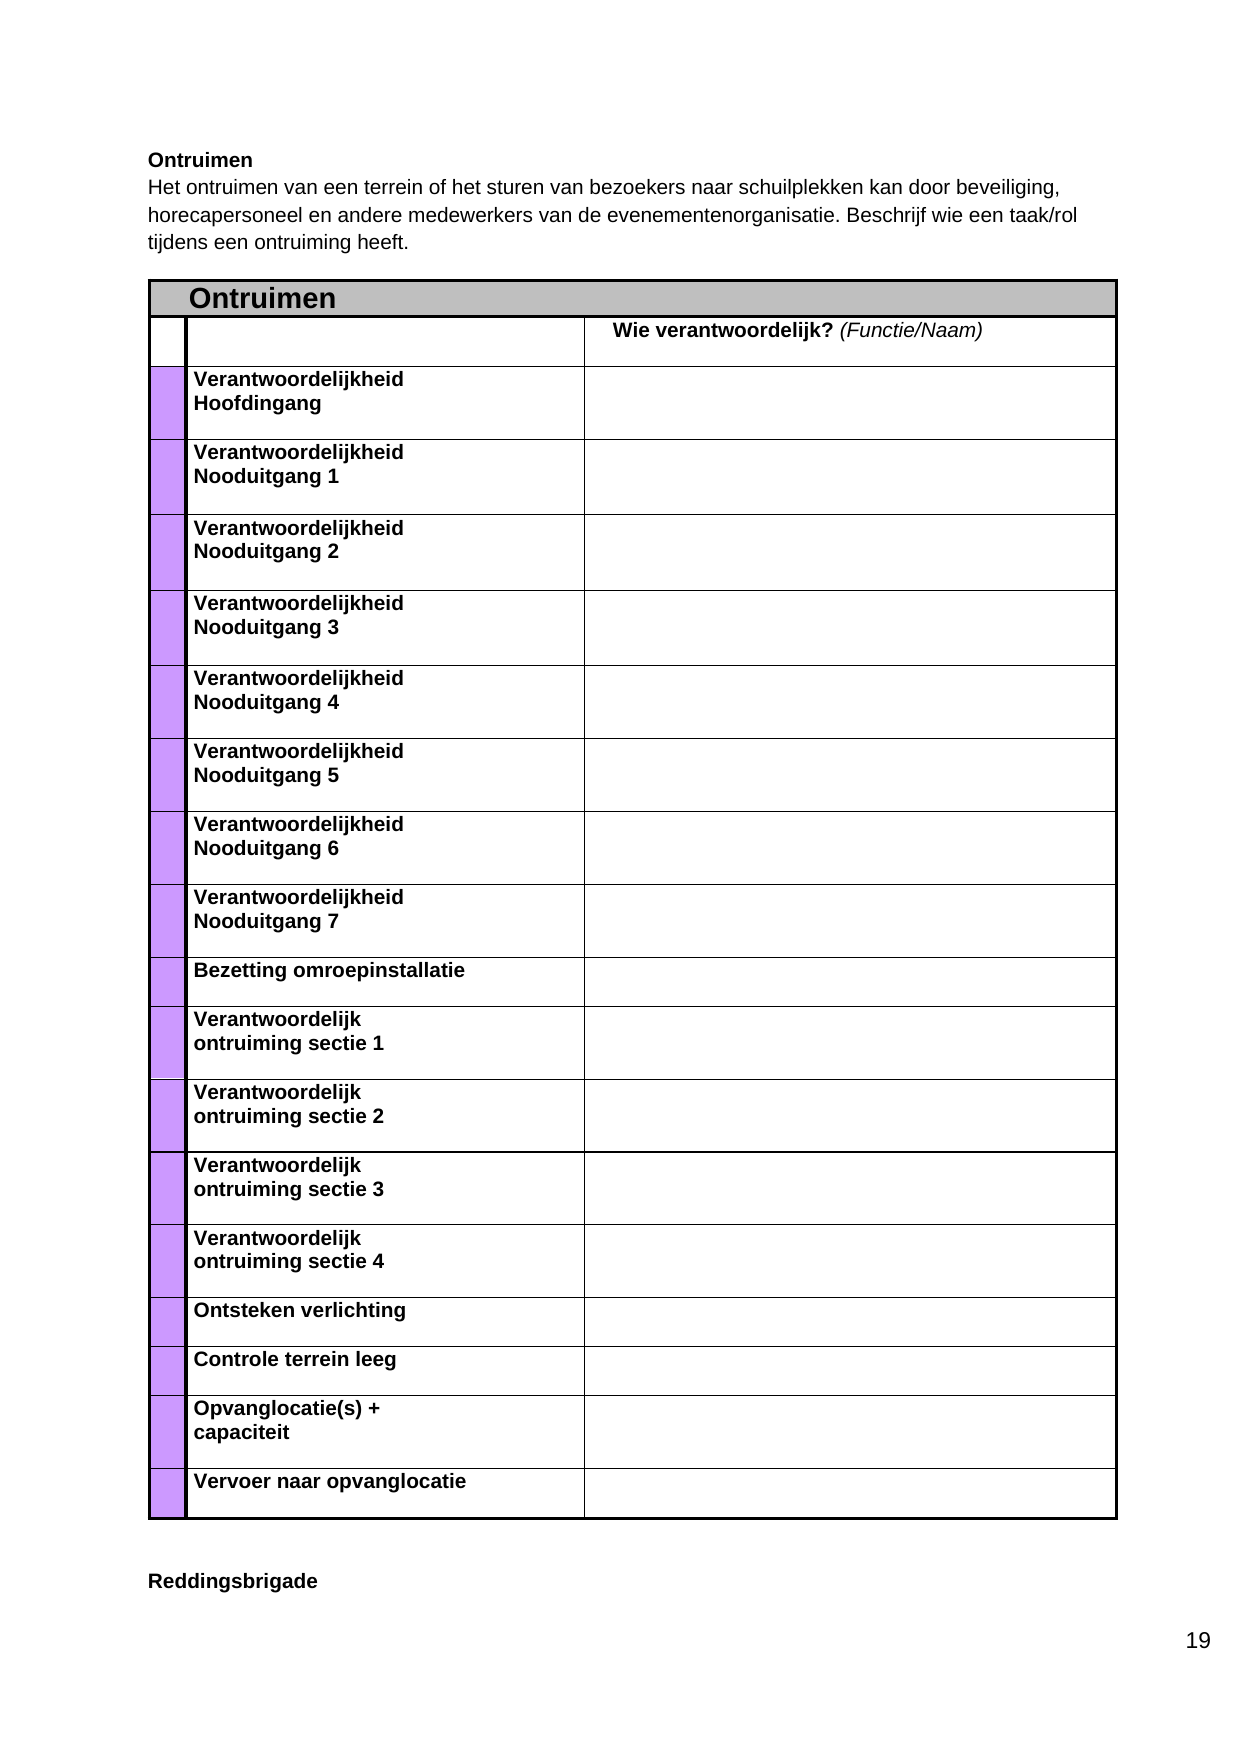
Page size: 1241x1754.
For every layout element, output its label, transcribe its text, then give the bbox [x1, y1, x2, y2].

table_cell [151, 666, 184, 738]
table_cell [151, 440, 184, 514]
table_cell Verantwoordelijk ontruiming sectie 4 [188, 1225, 584, 1297]
table_cell Verantwoordelijkheid Nooduitgang 3 [188, 591, 584, 665]
table_cell Ontsteken verlichting [188, 1298, 584, 1346]
table_cell [151, 1396, 184, 1468]
table_cell [585, 1225, 1115, 1297]
table_cell Verantwoordelijk ontruiming sectie 3 [188, 1153, 584, 1224]
table_cell [151, 318, 184, 366]
table_cell [585, 958, 1115, 1006]
table_cell [585, 666, 1115, 738]
table_cell Verantwoordelijkheid Nooduitgang 5 [188, 739, 584, 811]
table_cell [585, 1298, 1115, 1346]
table_cell [151, 515, 184, 590]
table_cell [151, 1007, 184, 1078]
table_cell [585, 1347, 1115, 1395]
text Ontruimen Het ontruimen van een terrein of het sturen van bezoekers naar schuilplekken kan door beveiliging, horecapersoneel en andere medewerkers van de evenementenorganisatie. Beschrijf wie een taak/rol tijdens een ontruiming heeft. [148, 148, 1108, 254]
table_cell Verantwoordelijkheid Nooduitgang 4 [188, 666, 584, 738]
table_cell Verantwoordelijk ontruiming sectie 1 [188, 1007, 584, 1078]
table_cell [151, 1469, 184, 1517]
table_cell [188, 318, 584, 366]
table_cell Opvanglocatie(s) + capaciteit [188, 1396, 584, 1468]
table_cell [151, 1298, 184, 1346]
table_header Ontruimen [151, 282, 1115, 315]
table_cell Controle terrein leeg [188, 1347, 584, 1395]
table_cell [151, 367, 184, 439]
table_cell [151, 958, 184, 1006]
table_cell [585, 885, 1115, 957]
table_cell Verantwoordelijkheid Nooduitgang 1 [188, 440, 584, 514]
table_cell Bezetting omroepinstallatie [188, 958, 584, 1006]
table_cell [151, 739, 184, 811]
table_cell [151, 1225, 184, 1297]
table_cell [151, 1153, 184, 1224]
table_cell [585, 1080, 1115, 1151]
table_cell Verantwoordelijkheid Hoofdingang [188, 367, 584, 439]
table_cell Vervoer naar opvanglocatie [188, 1469, 584, 1517]
text Reddingsbrigade [148, 1568, 1108, 1592]
table_cell [151, 591, 184, 665]
table_cell [585, 367, 1115, 439]
table_cell [151, 1080, 184, 1151]
table_cell [585, 1153, 1115, 1224]
table_cell [151, 812, 184, 884]
table_cell Verantwoordelijkheid Nooduitgang 7 [188, 885, 584, 957]
table_cell Wie verantwoordelijk? (Functie/Naam) [585, 318, 1115, 366]
table_cell Verantwoordelijk ontruiming sectie 2 [188, 1080, 584, 1151]
table_cell [585, 440, 1115, 514]
table_cell [151, 885, 184, 957]
table_cell [151, 1347, 184, 1395]
table_cell [585, 1007, 1115, 1078]
table_cell [585, 1469, 1115, 1517]
table_cell [585, 515, 1115, 590]
table_cell [585, 812, 1115, 884]
table_cell [585, 739, 1115, 811]
table_cell Verantwoordelijkheid Nooduitgang 2 [188, 515, 584, 590]
table_cell Verantwoordelijkheid Nooduitgang 6 [188, 812, 584, 884]
table_cell [585, 591, 1115, 665]
table_cell [585, 1396, 1115, 1468]
